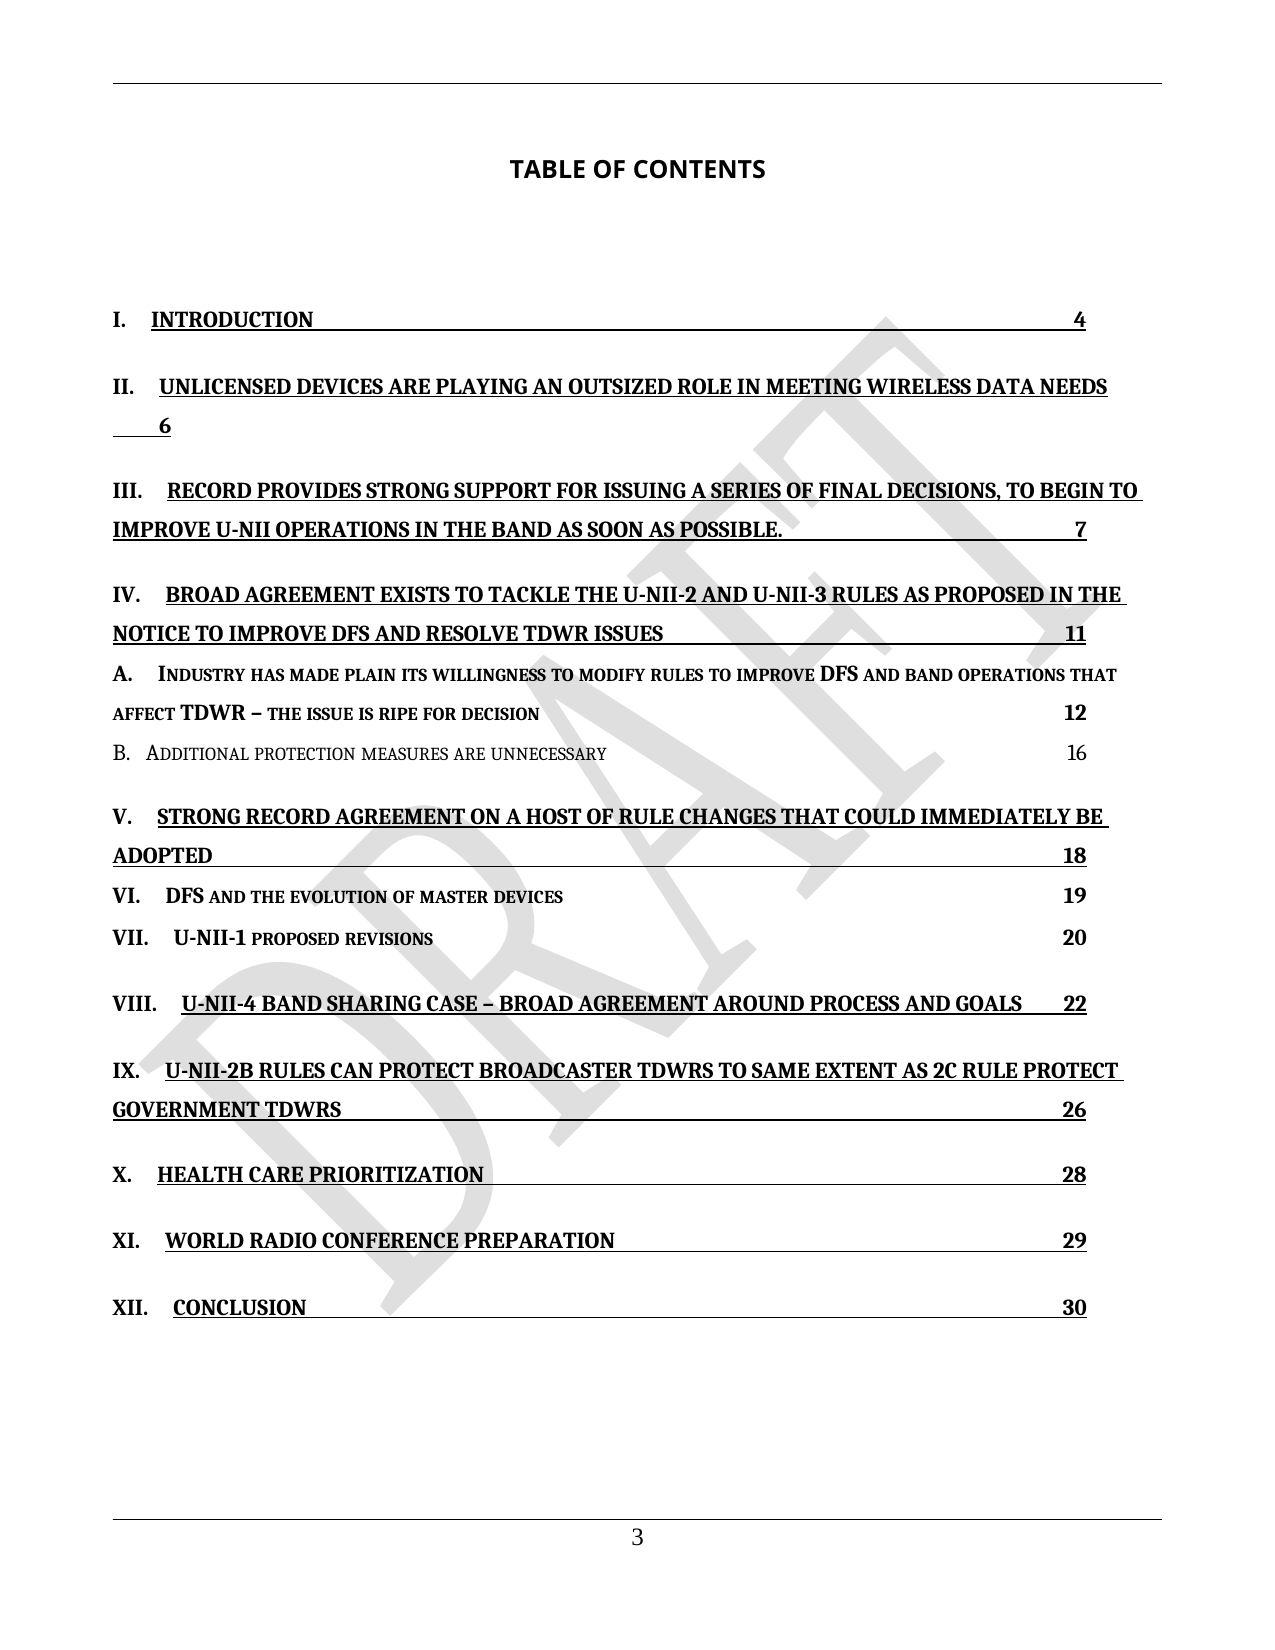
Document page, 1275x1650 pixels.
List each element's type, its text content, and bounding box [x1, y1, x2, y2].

text VIII. U-NII-4 band sharing case – broad agreement around process and goals 22 [112, 991, 1162, 1017]
text XII. Conclusion 30 [112, 1294, 1162, 1321]
text V. Strong record agreement on a host of rule changes that could immediately be adopted 18 [112, 804, 1162, 870]
text B. Additional protection measures are unnecessary 16 [112, 739, 1162, 766]
text table of contents [187, 152, 1087, 186]
text III. Record provides strong support for issuing a series of final decisions, to begin to improve U-NII operations in the band as soon as possible. 7 [112, 477, 1162, 543]
text A. Industry has made plain its willingness to modify rules to improve DFS and band operations that affect TDWR – the issue is ripe for decision 12 [112, 660, 1162, 726]
text X. Health care prioritization 28 [112, 1161, 1162, 1188]
text VII. U-NII-1 proposed revisions 20 [112, 924, 1162, 951]
text I. Introduction 4 [112, 307, 1162, 333]
text II. Unlicensed devices are playing an outsized role in meeting wireless data needs 6 [112, 373, 1162, 439]
text IX. U-NII-2B rules can protect broadcaster TDWRs to same extent as 2C rule protect government TDWRs 26 [112, 1057, 1162, 1123]
text XI. World Radio Conference Preparation 29 [112, 1228, 1162, 1254]
text IV. Broad agreement exists to tackle the U-NII-2 and U-NII-3 rules as proposed in the Notice to improve DFS and resolve TDWR issues 11 [112, 581, 1162, 647]
text VI. DFS and the evolution of master devices 19 [112, 883, 1162, 909]
